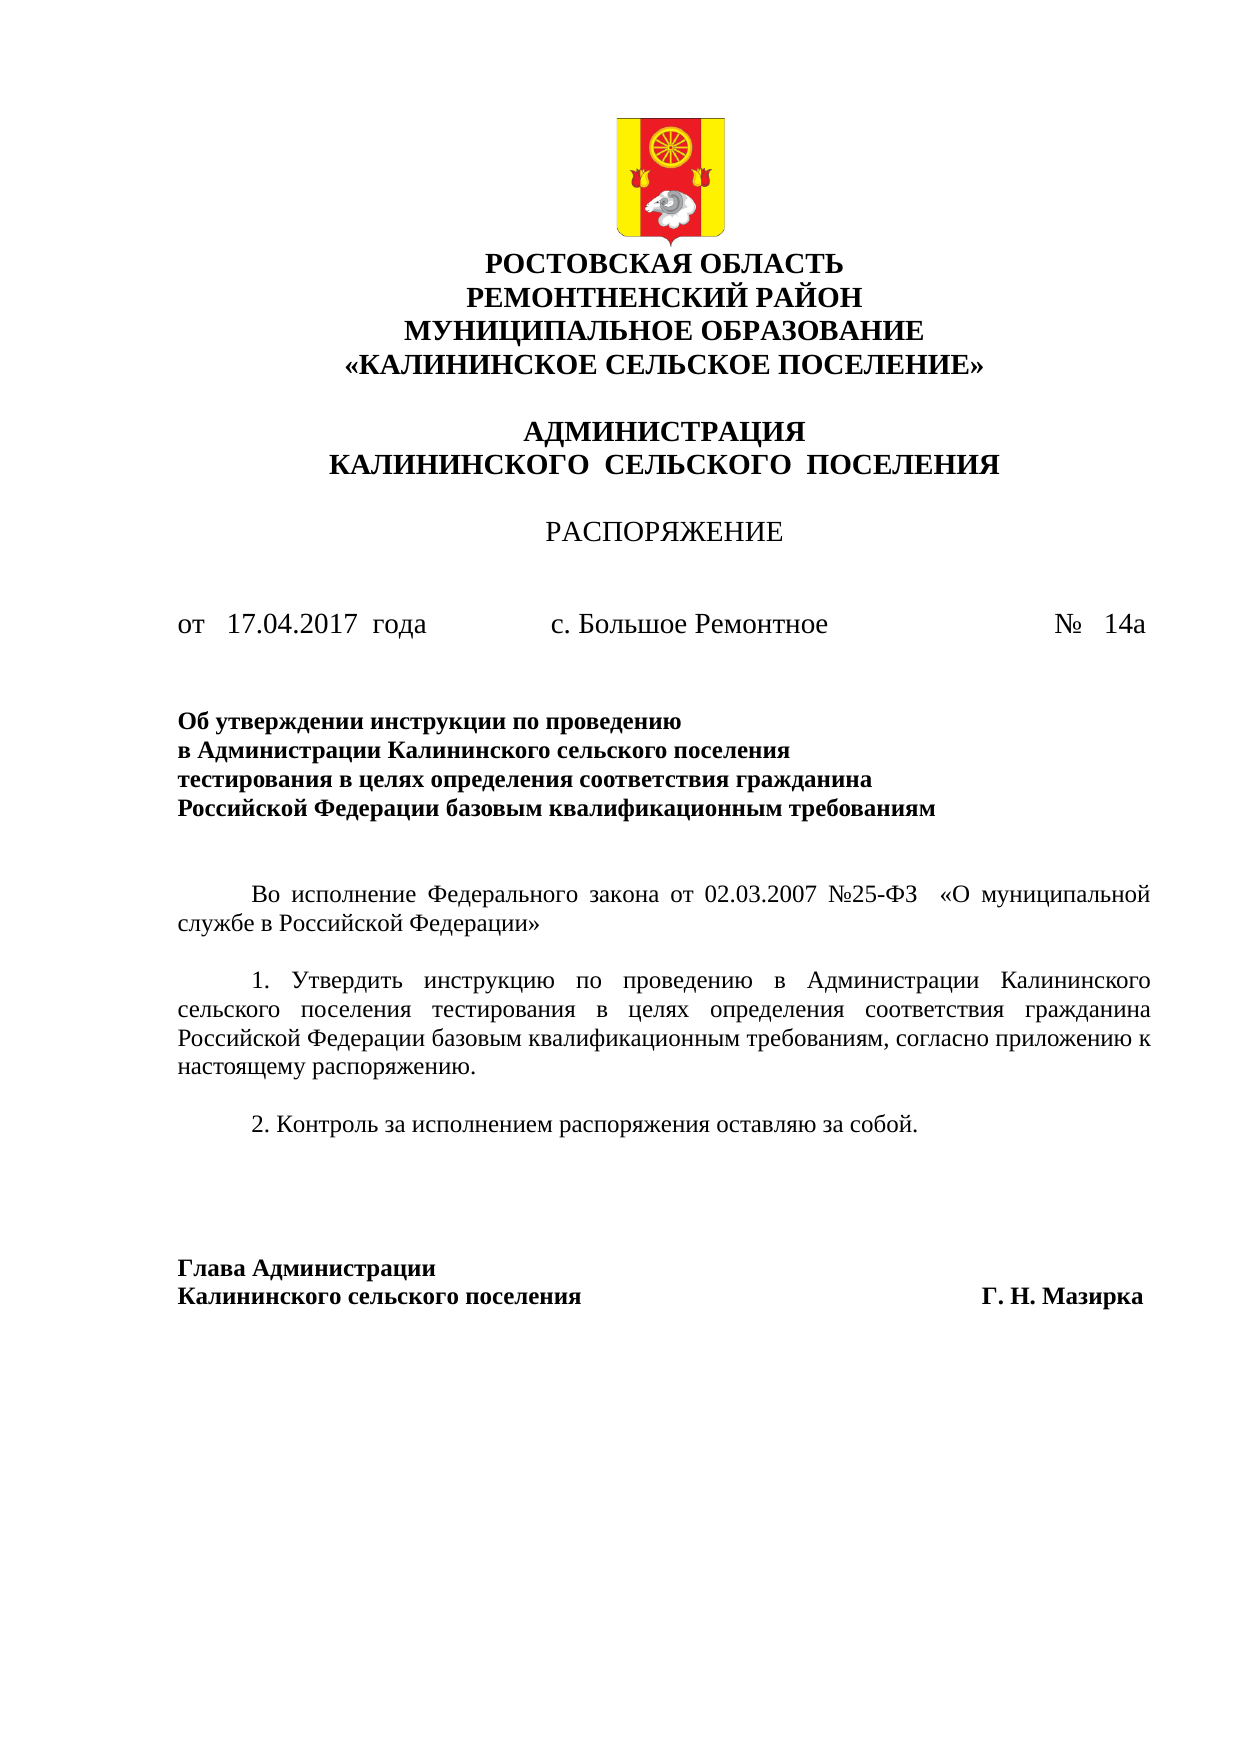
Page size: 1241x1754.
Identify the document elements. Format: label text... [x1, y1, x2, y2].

text РЕМОНТНЕНСКИЙ РАЙОН [177, 280, 1152, 313]
text «КАЛИНИНСКОЕ СЕЛЬСКОЕ ПОСЕЛЕНИЕ» [177, 347, 1152, 380]
text Калининского сельского поселения Г. Н. Мазирка [177, 1281, 1152, 1310]
text МУНИЦИПАЛЬНОЕ ОБРАЗОВАНИЕ [177, 313, 1152, 347]
text Во исполнение Федерального закона от 02.03.2007 №25-ФЗ «О муниципальной службе в Российской Федерации» [177, 879, 1152, 936]
picture [616, 118, 725, 247]
text Российской Федерации базовым квалификационным требованиям [177, 793, 1152, 821]
text тестирования в целях определения соответствия гражданина [177, 764, 1152, 793]
text 2. Контроль за исполнением распоряжения оставляю за собой. [177, 1109, 1152, 1138]
text КАЛИНИНСКОГО СЕЛЬСКОГО ПОСЕЛЕНИЯ [177, 447, 1152, 481]
text Об утверждении инструкции по проведению [177, 706, 1152, 735]
text АДМИНИСТРАЦИЯ [177, 414, 1152, 447]
text 1. Утвердить инструкцию по проведению в Администрации Калининского сельского поселения тестирования в целях определения соответствия гражданина Российской Федерации базовым квалификационным требованиям, согласно приложению к настоящему распоряжению. [177, 965, 1152, 1080]
text Глава Администрации [177, 1253, 1152, 1281]
text от 17.04.2017 года с. Большое Ремонтное № 14а [177, 606, 1152, 639]
text в Администрации Калининского сельского поселения [177, 735, 1152, 764]
text РОСТОВСКАЯ ОБЛАСТЬ [177, 246, 1152, 280]
text РАСПОРЯЖЕНИЕ [177, 514, 1152, 548]
